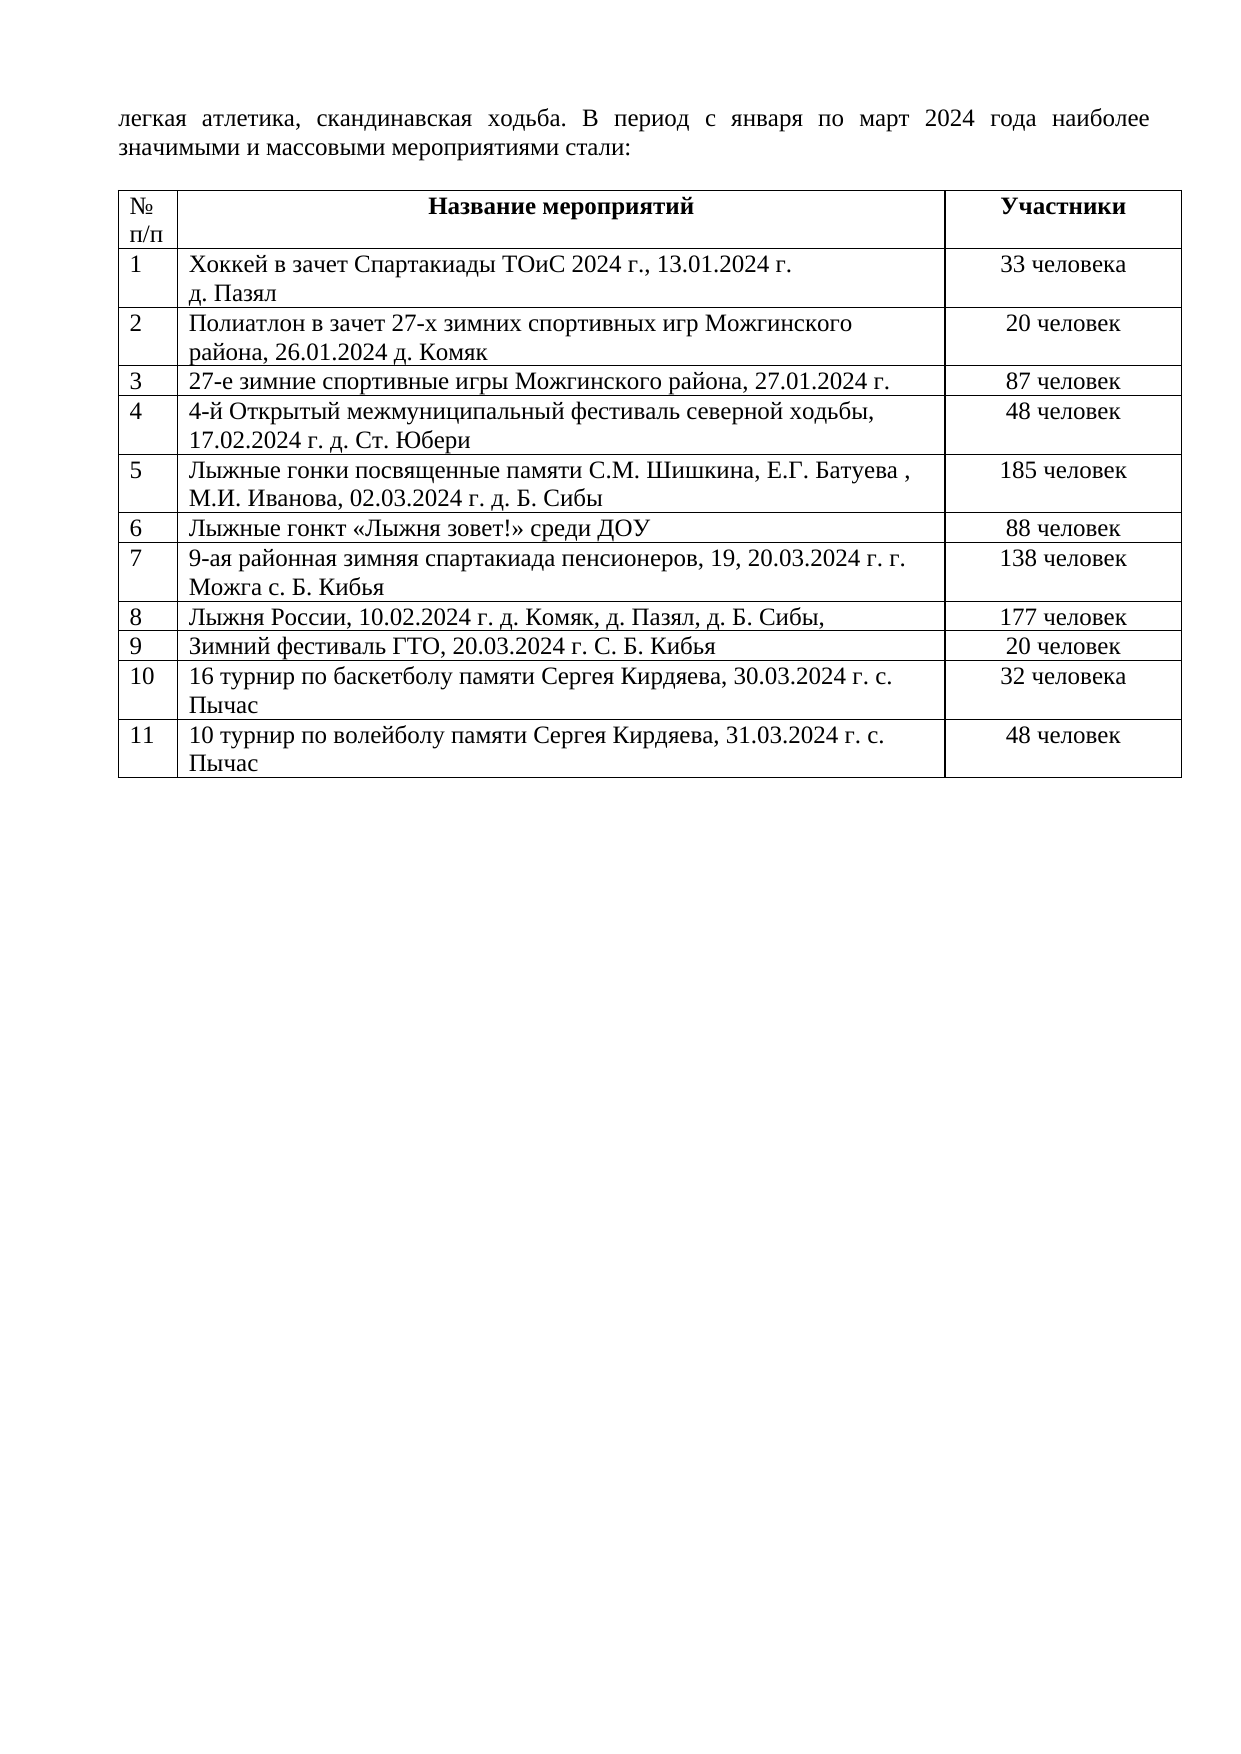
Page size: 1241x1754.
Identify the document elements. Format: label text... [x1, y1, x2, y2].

table_cell 48 человек [946, 720, 1181, 777]
table_cell 8 [119, 602, 177, 630]
table_cell 5 [119, 455, 177, 512]
table_header Название мероприятий [178, 191, 944, 248]
table_header № п/п [119, 191, 177, 248]
table_cell 138 человек [946, 543, 1181, 601]
table_cell 6 [119, 513, 177, 542]
table_cell 7 [119, 543, 177, 601]
table_cell 9 [119, 631, 177, 660]
table_cell Лыжные гонки посвященные памяти С.М. Шишкина, Е.Г. Батуева , М.И. Иванова, 02.03.2024 г. д. Б. Сибы [178, 455, 944, 512]
table_cell 48 человек [946, 396, 1181, 454]
table_cell Хоккей в зачет Спартакиады ТОиС 2024 г., 13.01.2024 г. д. Пазял [178, 249, 944, 307]
table_cell 88 человек [946, 513, 1181, 542]
table_cell 16 турнир по баскетболу памяти Сергея Кирдяева, 30.03.2024 г. с. Пычас [178, 661, 944, 719]
table_cell 1 [119, 249, 177, 307]
table_cell 87 человек [946, 366, 1181, 395]
table_cell 185 человек [946, 455, 1181, 512]
table_cell 4-й Открытый межмуниципальный фестиваль северной ходьбы, 17.02.2024 г. д. Ст. Юбери [178, 396, 944, 454]
table_cell 27-е зимние спортивные игры Можгинского района, 27.01.2024 г. [178, 366, 944, 395]
table_cell Лыжные гонкт «Лыжня зовет!» среди ДОУ [178, 513, 944, 542]
table_cell 32 человека [946, 661, 1181, 719]
table_cell 177 человек [946, 602, 1181, 630]
table_cell 20 человек [946, 308, 1181, 365]
table_cell 9-ая районная зимняя спартакиада пенсионеров, 19, 20.03.2024 г. г. Можга с. Б. Кибья [178, 543, 944, 601]
table_cell 33 человека [946, 249, 1181, 307]
table_cell 10 турнир по волейболу памяти Сергея Кирдяева, 31.03.2024 г. с. Пычас [178, 720, 944, 777]
table_cell 11 [119, 720, 177, 777]
table_cell 4 [119, 396, 177, 454]
table_cell 20 человек [946, 631, 1181, 660]
table_cell 3 [119, 366, 177, 395]
table_cell Зимний фестиваль ГТО, 20.03.2024 г. С. Б. Кибья [178, 631, 944, 660]
table_cell 2 [119, 308, 177, 365]
table_cell 10 [119, 661, 177, 719]
table_header Участники [946, 191, 1181, 248]
table_cell Лыжня России, 10.02.2024 г. д. Комяк, д. Пазял, д. Б. Сибы, [178, 602, 944, 630]
table_cell Полиатлон в зачет 27-х зимних спортивных игр Можгинского района, 26.01.2024 д. Комяк [178, 308, 944, 365]
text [118, 103, 1152, 161]
